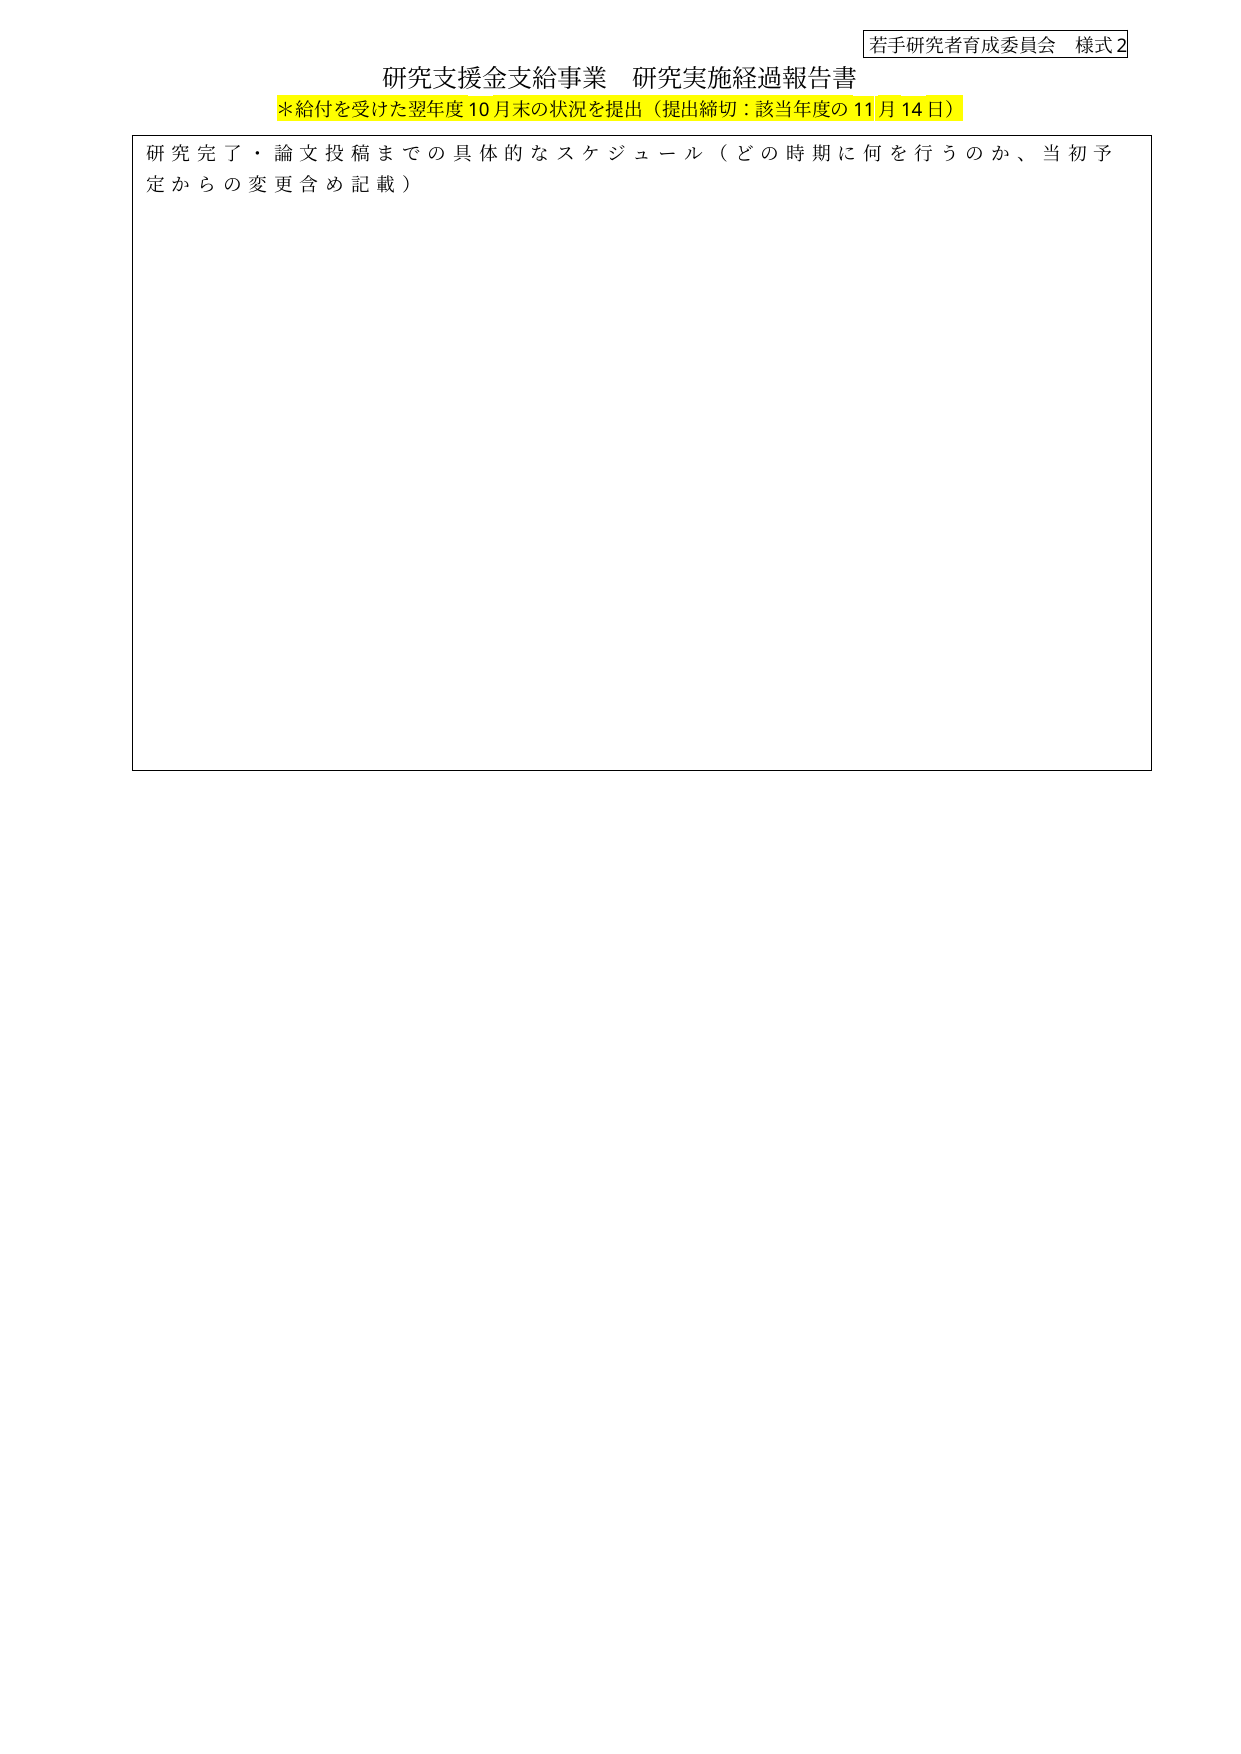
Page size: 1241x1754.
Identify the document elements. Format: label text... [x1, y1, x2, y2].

table_cell 研究完了・論文投稿までの具体的なスケジュール（どの時期に何を行うのか、当初予定からの変更含め記載） [133, 136, 1151, 770]
